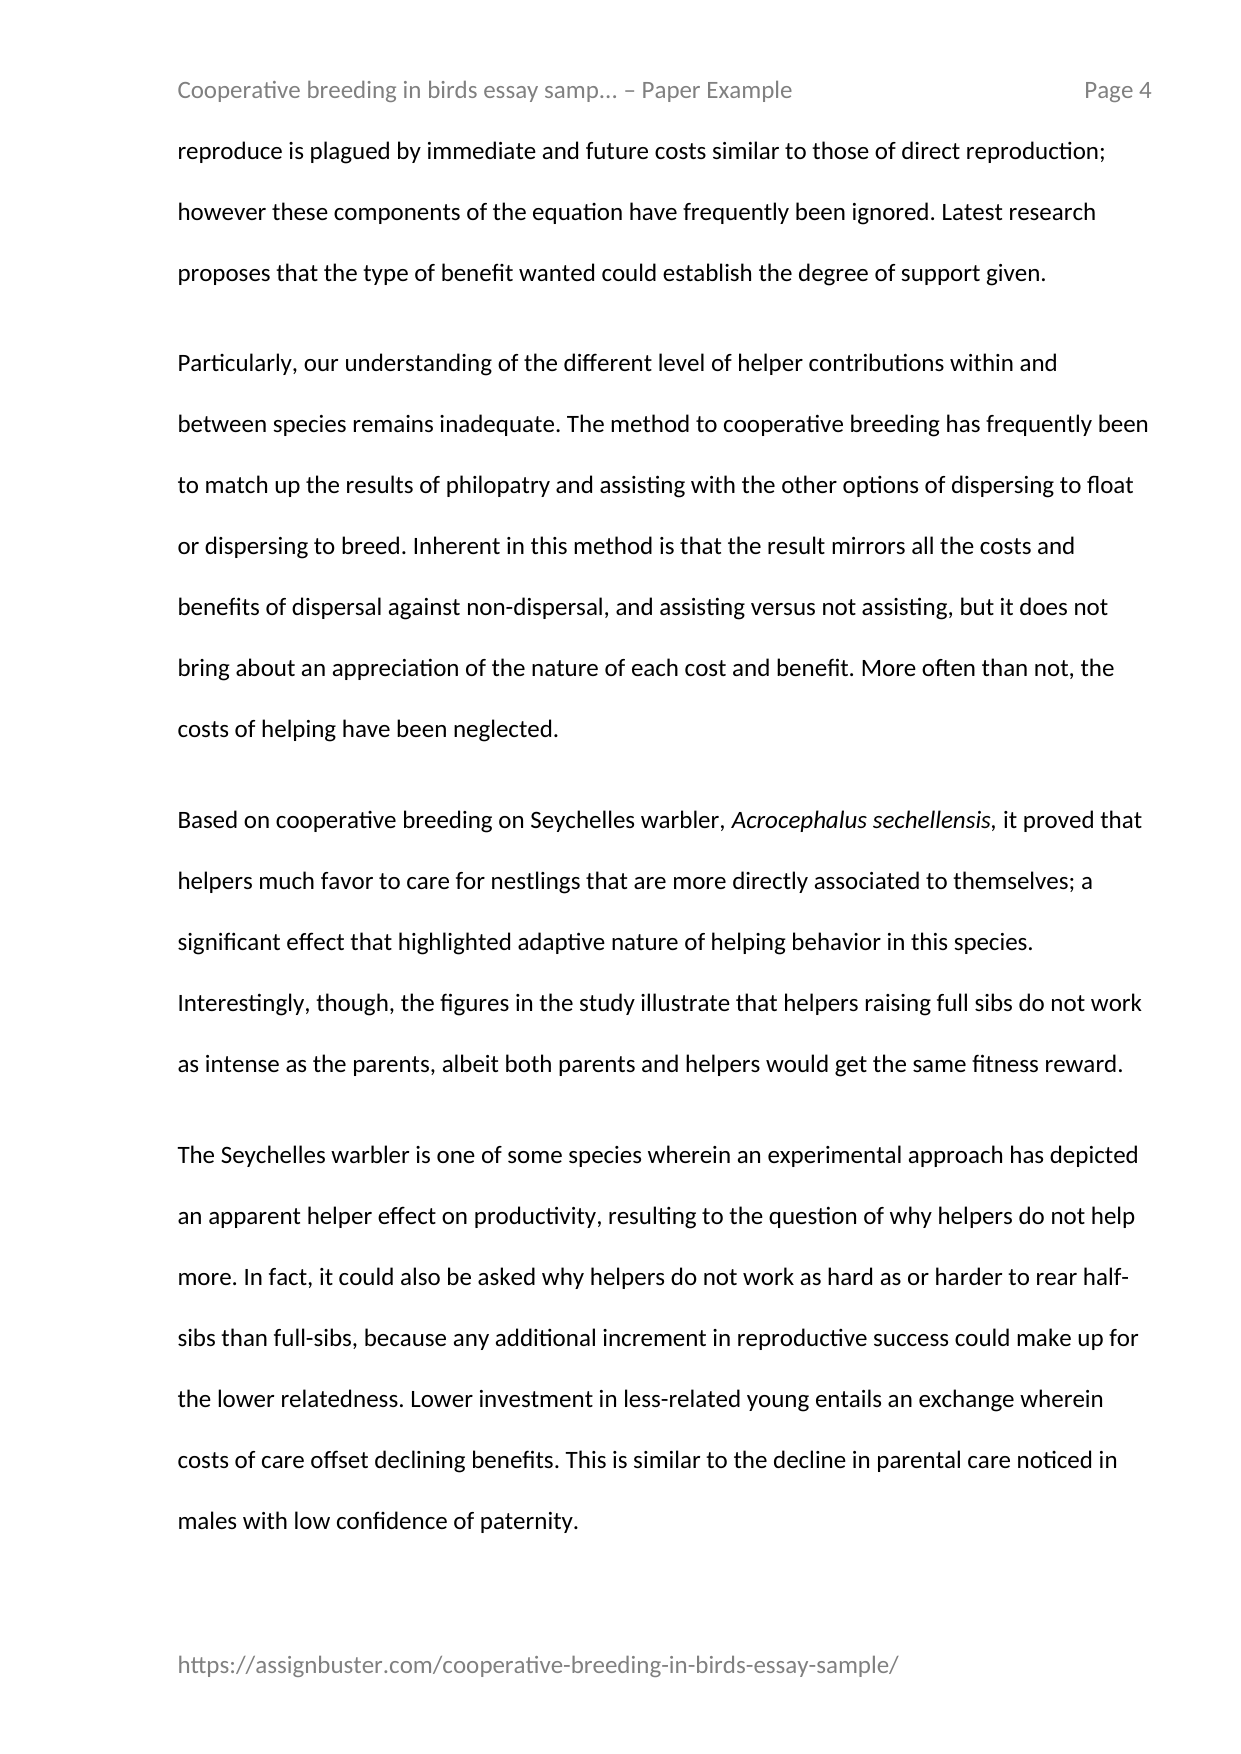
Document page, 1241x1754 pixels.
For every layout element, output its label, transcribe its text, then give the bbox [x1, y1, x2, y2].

text Particularly, our understanding of the different level of helper contributions within and between species remains inadequate. The method to cooperative breeding has frequently been to match up the results of philopatry and assisting with the other options of dispersing to float or dispersing to breed. Inherent in this method is that the result mirrors all the costs and benefits of dispersal against non-dispersal, and assisting versus not assisting, but it does not bring about an appreciation of the nature of each cost and benefit. More often than not, the costs of helping have been neglected. [177, 347, 1152, 744]
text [177, 135, 1152, 287]
text The Seychelles warbler is one of some species wherein an experimental approach has depicted an apparent helper effect on productivity, resulting to the question of why helpers do not help more. In fact, it could also be asked why helpers do not work as hard as or harder to rear half-sibs than full-sibs, because any additional increment in reproductive success could make up for the lower relatedness. Lower investment in less-related young entails an exchange wherein costs of care offset declining benefits. This is similar to the decline in parental care noticed in males with low confidence of paternity. [177, 1139, 1152, 1536]
text Based on cooperative breeding on Seychelles warbler, Acrocephalus sechellensis, it proved that helpers much favor to care for nestlings that are more directly associated to themselves; a significant effect that highlighted adaptive nature of helping behavior in this species. Interestingly, though, the figures in the study illustrate that helpers raising full sibs do not work as intense as the parents, albeit both parents and helpers would get the same fitness reward. [177, 804, 1152, 1079]
